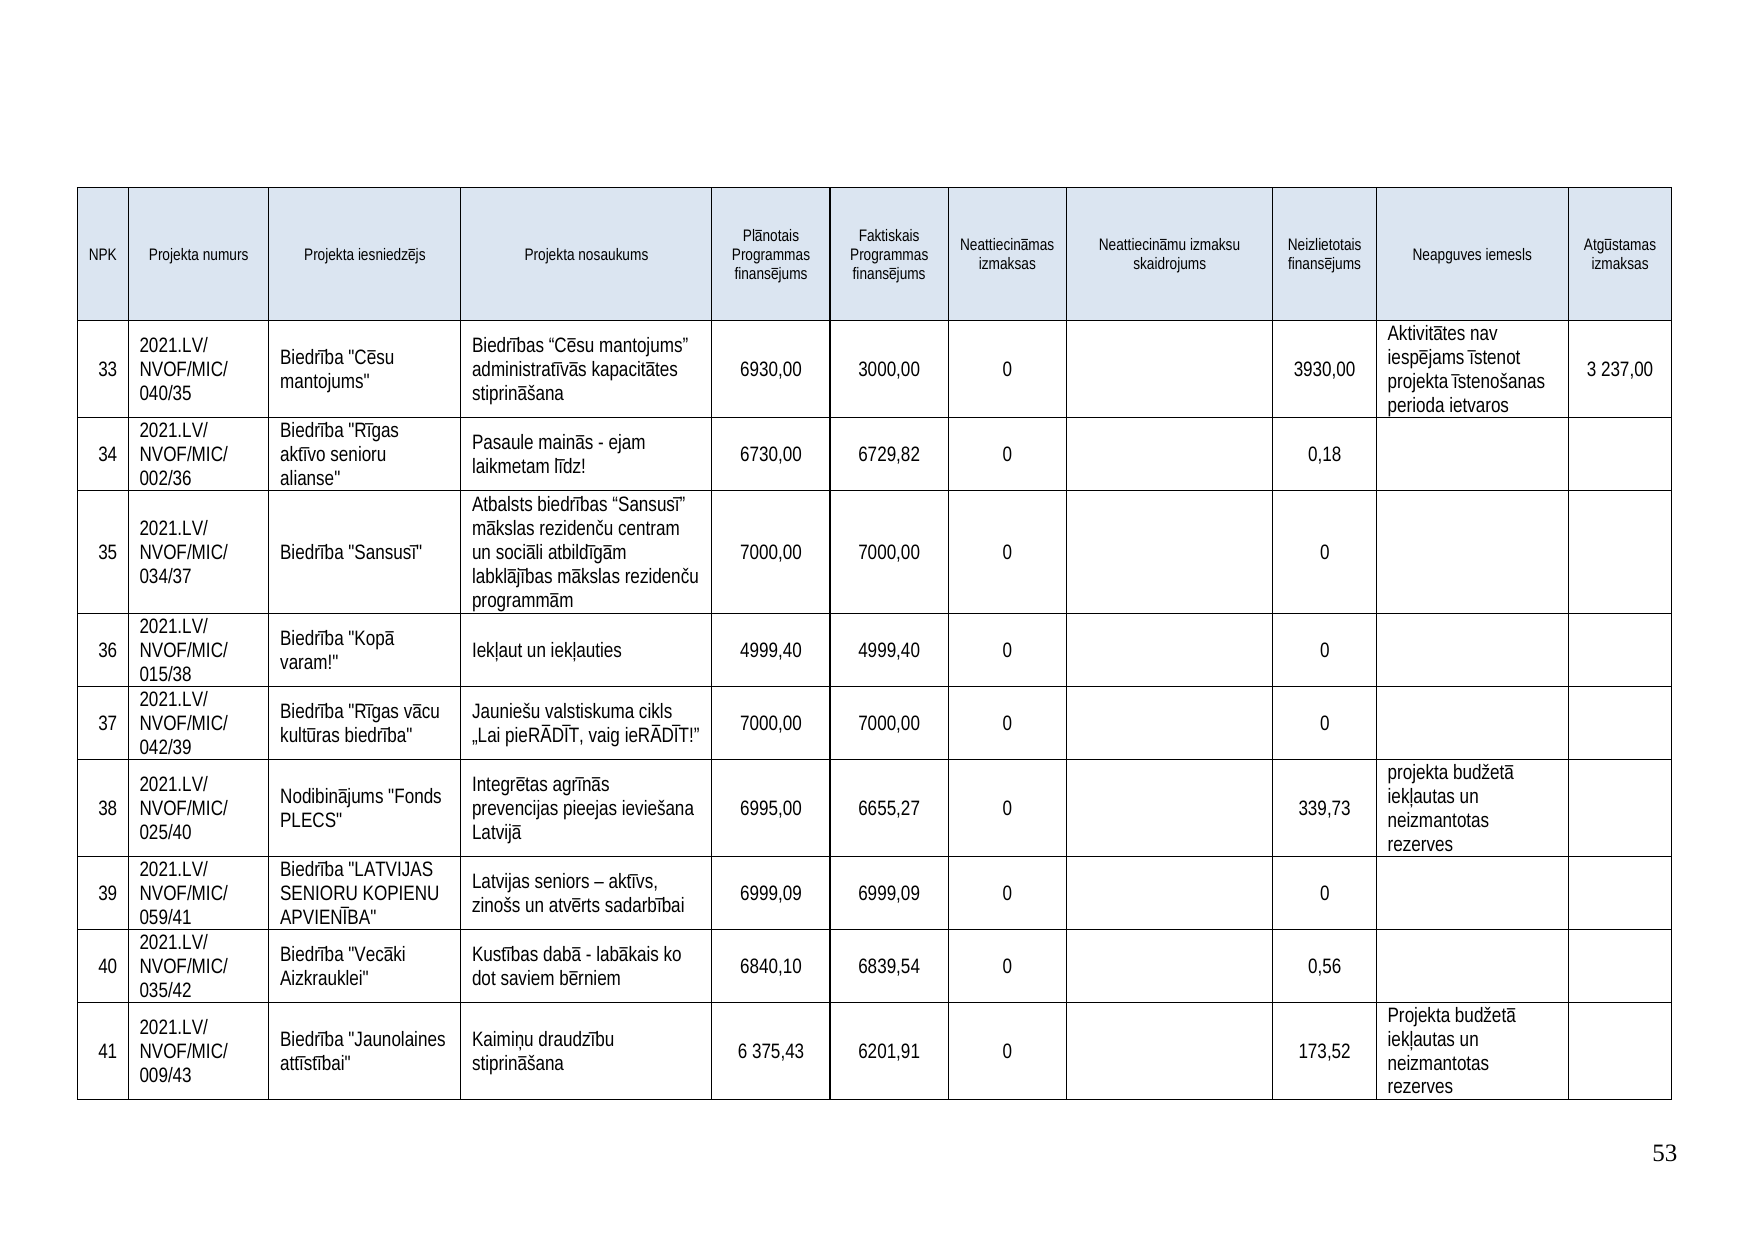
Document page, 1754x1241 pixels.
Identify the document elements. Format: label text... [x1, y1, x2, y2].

table_cell [1067, 614, 1272, 686]
table_cell 6655,27 [831, 760, 948, 856]
table_cell 3 237,00 [1569, 321, 1671, 417]
table_cell [1377, 614, 1568, 686]
table_cell Biedrības “Cēsu mantojums” administratīvās kapacitātes stiprināšana [461, 321, 711, 417]
table_cell 3000,00 [831, 321, 948, 417]
table_cell Biedrība "Rīgas aktīvo senioru alianse" [269, 418, 460, 490]
table_cell [1569, 418, 1671, 490]
table_cell Kaimiņu draudzību stiprināšana [461, 1003, 711, 1098]
table_cell 6201,91 [831, 1003, 948, 1098]
table_cell 7000,00 [831, 687, 948, 759]
table_cell 0 [1273, 687, 1376, 759]
table_cell [1569, 491, 1671, 613]
table_cell [1067, 857, 1272, 929]
table_cell 38 [78, 760, 128, 856]
table_cell 6840,10 [712, 930, 829, 1002]
table_cell 2021.LV/NVOF/MIC/009/43 [129, 1003, 268, 1098]
table_header Projekta iesniedzējs [269, 188, 460, 320]
table_cell 7000,00 [712, 687, 829, 759]
table_cell Aktivitātes nav iespējams īstenot projekta īstenošanas perioda ietvaros [1377, 321, 1568, 417]
table_header Projekta nosaukums [461, 188, 711, 320]
table_cell 6 375,43 [712, 1003, 829, 1098]
table_cell 6729,82 [831, 418, 948, 490]
table_cell [1569, 857, 1671, 929]
table_cell Biedrība "Jaunolaines attīstībai" [269, 1003, 460, 1098]
table_header Neapguves iemesls [1377, 188, 1568, 320]
table_cell Integrētas agrīnās prevencijas pieejas ieviešana Latvijā [461, 760, 711, 856]
table_cell 0,56 [1273, 930, 1376, 1002]
table_cell 2021.LV/NVOF/MIC/002/36 [129, 418, 268, 490]
table_cell Pasaule mainās - ejam laikmetam līdz! [461, 418, 711, 490]
table_cell [1569, 687, 1671, 759]
table_cell 34 [78, 418, 128, 490]
table_cell projekta budžetā iekļautas un neizmantotas rezerves [1377, 760, 1568, 856]
table_cell [1569, 760, 1671, 856]
table_cell 0 [949, 687, 1066, 759]
table_header Neizlietotais finansējums [1273, 188, 1376, 320]
table_cell 0 [949, 491, 1066, 613]
table_cell 0 [949, 614, 1066, 686]
table_cell Biedrība "Sansusī" [269, 491, 460, 613]
table_cell 40 [78, 930, 128, 1002]
table_header Atgūstamas izmaksas [1569, 188, 1671, 320]
table_cell 0,18 [1273, 418, 1376, 490]
table_cell [1067, 760, 1272, 856]
table_cell 7000,00 [712, 491, 829, 613]
table_cell 0 [949, 418, 1066, 490]
table_header Faktiskais Programmas finansējums [831, 188, 948, 320]
table_cell [1067, 930, 1272, 1002]
table_cell 2021.LV/NVOF/MIC/034/37 [129, 491, 268, 613]
table_cell 39 [78, 857, 128, 929]
table_cell Atbalsts biedrības “Sansusī” mākslas rezidenču centram un sociāli atbildīgām labklājības mākslas rezidenču programmām [461, 491, 711, 613]
table_cell [1067, 418, 1272, 490]
table_cell 6930,00 [712, 321, 829, 417]
table_cell Projekta budžetā iekļautas un neizmantotas rezerves [1377, 1003, 1568, 1098]
table_cell [1067, 1003, 1272, 1098]
table_cell [1067, 491, 1272, 613]
table_cell 36 [78, 614, 128, 686]
table_cell 6730,00 [712, 418, 829, 490]
table_cell 2021.LV/NVOF/MIC/042/39 [129, 687, 268, 759]
table_cell 173,52 [1273, 1003, 1376, 1098]
table_cell [1569, 1003, 1671, 1098]
table_header NPK [78, 188, 128, 320]
table_cell Nodibinājums "Fonds PLECS" [269, 760, 460, 856]
table_header Neattiecināmas izmaksas [949, 188, 1066, 320]
table_cell 6999,09 [712, 857, 829, 929]
table_cell 41 [78, 1003, 128, 1098]
table_cell [1067, 687, 1272, 759]
table_cell Biedrība "Vecāki Aizkrauklei" [269, 930, 460, 1002]
table_cell 6839,54 [831, 930, 948, 1002]
table_cell Iekļaut un iekļauties [461, 614, 711, 686]
table_header Projekta numurs [129, 188, 268, 320]
table_cell Biedrība "Rīgas vācu kultūras biedrība" [269, 687, 460, 759]
table_cell 0 [949, 857, 1066, 929]
table_cell 4999,40 [831, 614, 948, 686]
table_cell 0 [949, 1003, 1066, 1098]
table_cell [1569, 930, 1671, 1002]
table_cell Jauniešu valstiskuma cikls „Lai pieRĀDĪT, vaig ieRĀDĪT!” [461, 687, 711, 759]
table_header Neattiecināmu izmaksu skaidrojums [1067, 188, 1272, 320]
table_cell [1377, 418, 1568, 490]
table_cell 2021.LV/NVOF/MIC/040/35 [129, 321, 268, 417]
table_cell 33 [78, 321, 128, 417]
table_cell 2021.LV/NVOF/MIC/025/40 [129, 760, 268, 856]
table_cell Biedrība "Cēsu mantojums" [269, 321, 460, 417]
table_cell 2021.LV/NVOF/MIC/035/42 [129, 930, 268, 1002]
table_cell 7000,00 [831, 491, 948, 613]
table_cell 3930,00 [1273, 321, 1376, 417]
table_cell Biedrība "LATVIJAS SENIORU KOPIENU APVIENĪBA" [269, 857, 460, 929]
table_cell Kustības dabā - labākais ko dot saviem bērniem [461, 930, 711, 1002]
table_cell 2021.LV/NVOF/MIC/059/41 [129, 857, 268, 929]
table_cell Biedrība "Kopā varam!" [269, 614, 460, 686]
table_cell [1377, 930, 1568, 1002]
table_cell [1377, 857, 1568, 929]
table_cell 0 [1273, 491, 1376, 613]
table_cell 0 [949, 930, 1066, 1002]
table_cell [1377, 491, 1568, 613]
table_cell 37 [78, 687, 128, 759]
table_cell 6999,09 [831, 857, 948, 929]
table_cell 35 [78, 491, 128, 613]
table_cell 6995,00 [712, 760, 829, 856]
table_cell 339,73 [1273, 760, 1376, 856]
table_cell [1569, 614, 1671, 686]
table_header Plānotais Programmas finansējums [712, 188, 829, 320]
table_cell 0 [1273, 614, 1376, 686]
table_cell 2021.LV/NVOF/MIC/015/38 [129, 614, 268, 686]
table_cell 0 [949, 760, 1066, 856]
table_cell 0 [1273, 857, 1376, 929]
table_cell Latvijas seniors – aktīvs, zinošs un atvērts sadarbībai [461, 857, 711, 929]
table_cell 4999,40 [712, 614, 829, 686]
table_cell [1067, 321, 1272, 417]
table_cell [1377, 687, 1568, 759]
table_cell 0 [949, 321, 1066, 417]
